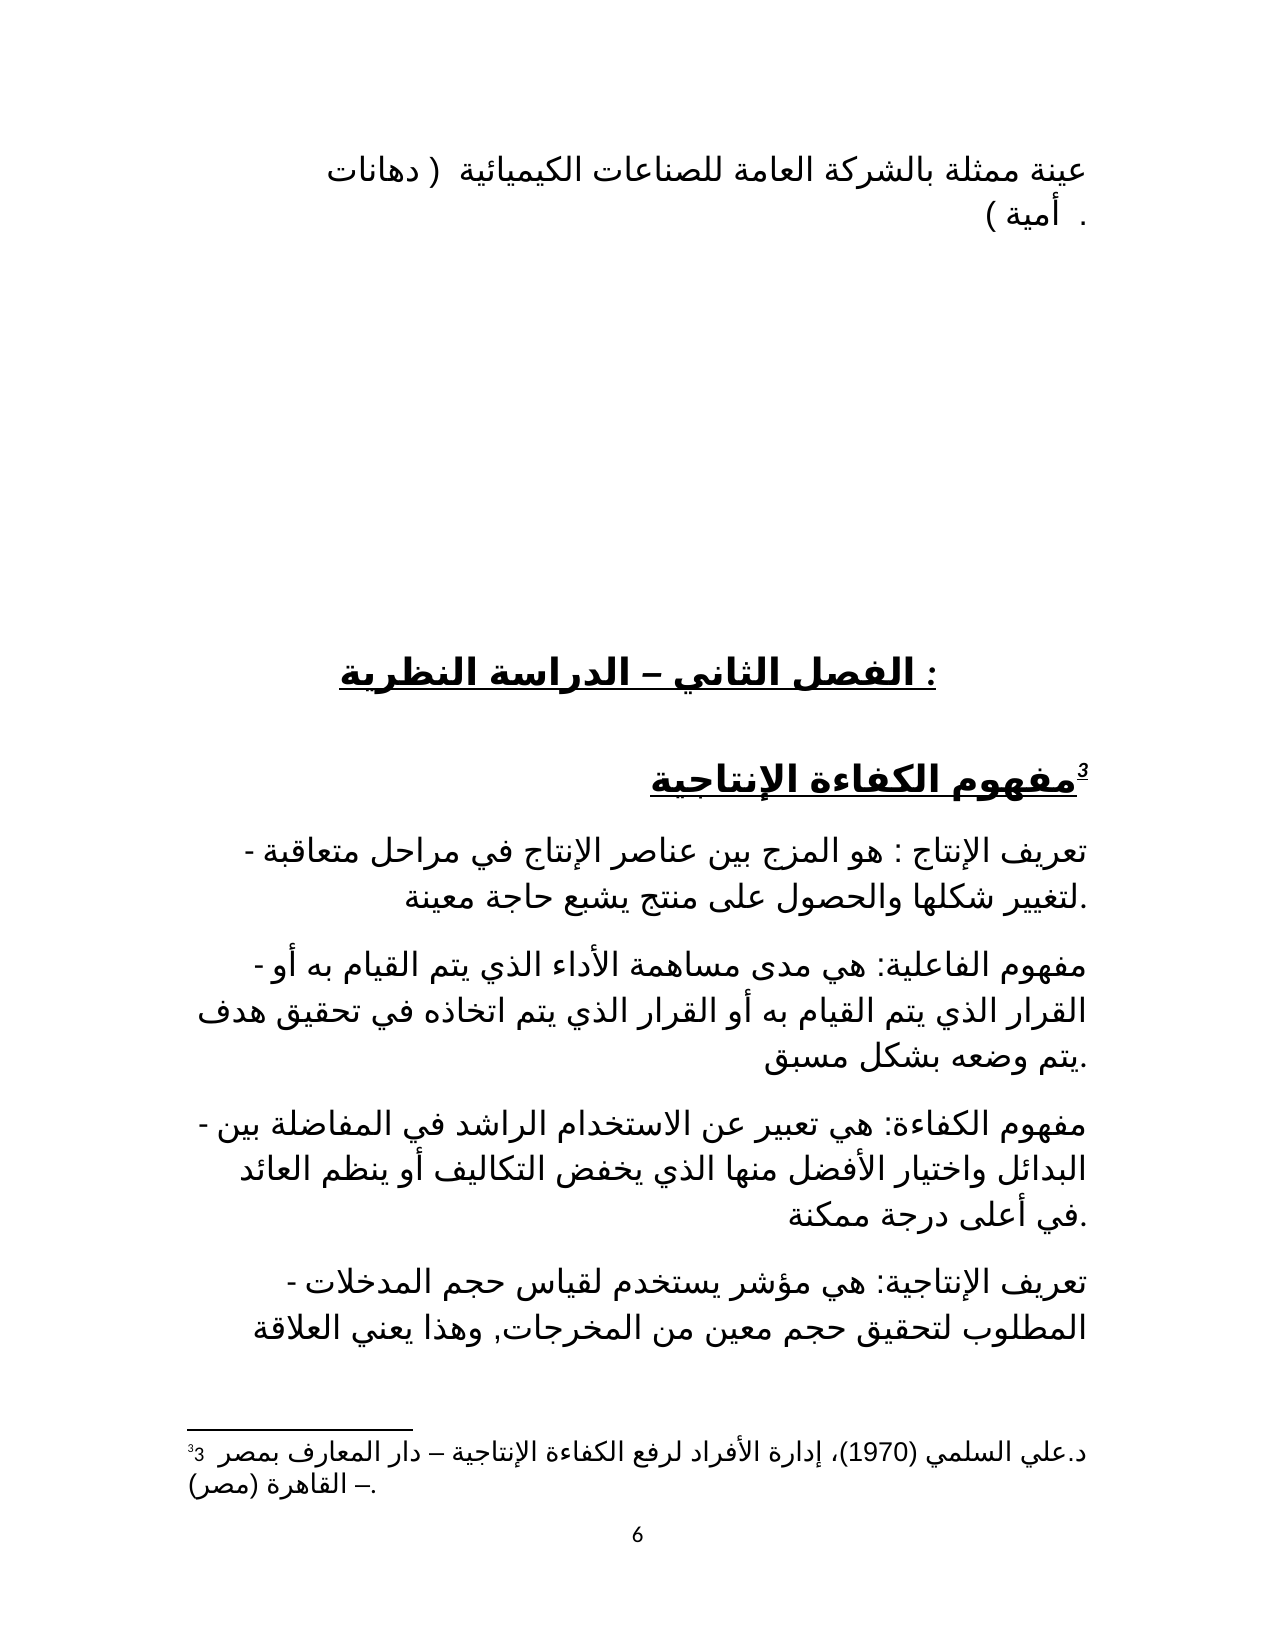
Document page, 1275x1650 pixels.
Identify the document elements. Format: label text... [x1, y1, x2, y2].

text مفهوم الكفاءة الإنتاجية [187, 756, 1087, 802]
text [187, 1261, 1087, 1346]
text الفصل الثاني – الدراسة النظرية : [187, 649, 1087, 695]
text - مفهوم الفاعلية: هي مدى مساهمة الأداء الذي يتم القيام به أو القرار الذي يتم القيام به أو القرار الذي يتم اتخاذه في تحقيق هدف يتم وضعه بشكل مسبق. [187, 944, 1087, 1076]
text - مفهوم الكفاءة: هي تعبير عن الاستخدام الراشد في المفاضلة بين البدائل واختيار الأفضل منها الذي يخفض التكاليف أو ينظم العائد في أعلى درجة ممكنة. [187, 1103, 1087, 1234]
text - تعريف الإنتاج : هو المزج بين عناصر الإنتاج في مراحل متعاقبة لتغيير شكلها والحصول على منتج يشبع حاجة معينة. [187, 830, 1087, 917]
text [216, 150, 1087, 233]
